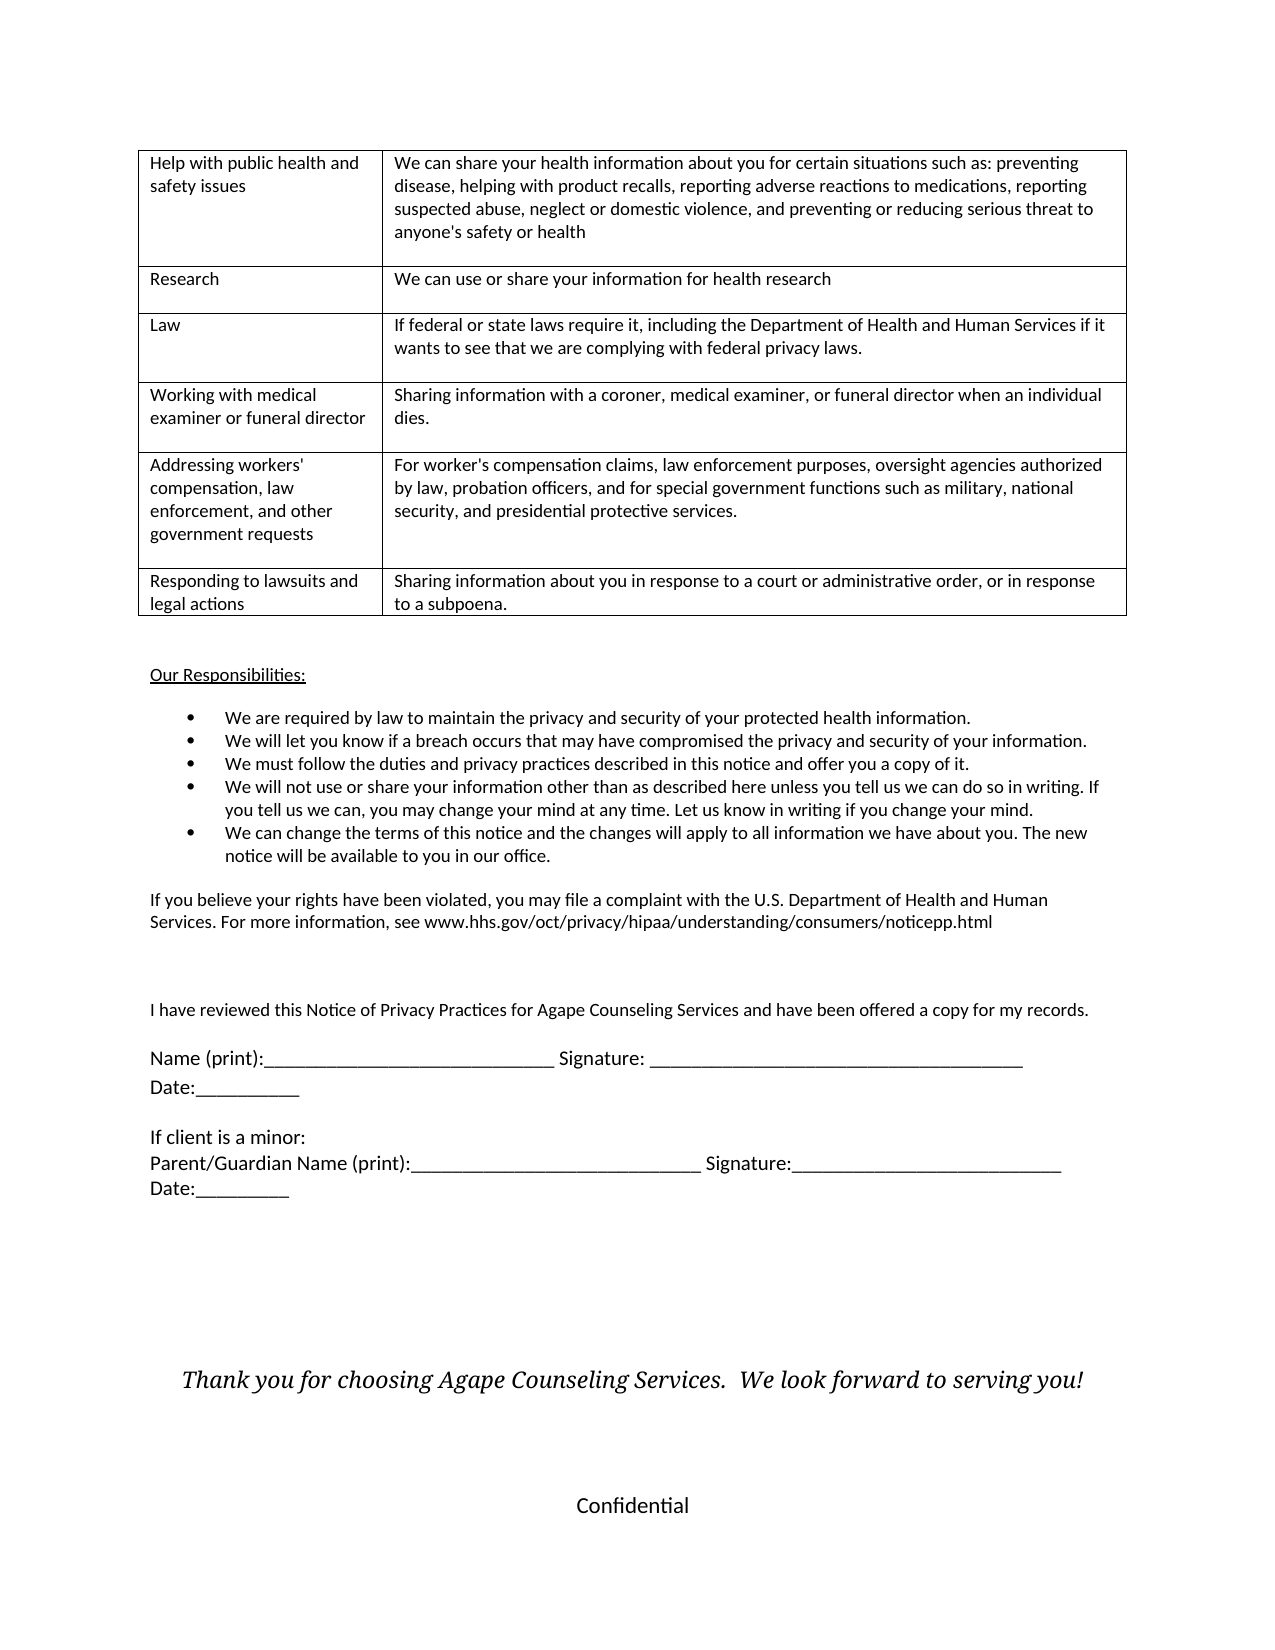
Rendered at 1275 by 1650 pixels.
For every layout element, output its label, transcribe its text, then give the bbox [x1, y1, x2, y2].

table_cell Law [139, 314, 382, 382]
table_cell We can use or share your information for health research [383, 267, 1126, 312]
table_cell Working with medical examiner or funeral director [139, 383, 382, 452]
table_cell If federal or state laws require it, including the Department of Health and Human Services if it wants to see that we are complying with federal privacy laws. [383, 314, 1126, 382]
text Our Responsibilities: [150, 663, 1116, 686]
text Parent/Guardian Name (print):____________________________ Signature:__________________________ Date:_________ [150, 1150, 1116, 1201]
table_cell Sharing information about you in response to a court or administrative order, or in response to a subpoena. [383, 569, 1126, 614]
table_cell Research [139, 267, 382, 312]
list We will not use or share your information other than as described here unless you tell us we can do so in writing. If you tell us we can, you may change your mind at any time. Let us know in writing if you change your mind. [187, 775, 1116, 821]
table_cell Addressing workers' compensation, law enforcement, and other government requests [139, 453, 382, 568]
list We will let you know if a breach occurs that may have compromised the privacy and security of your information. [187, 729, 1116, 752]
text Thank you for choosing Agape Counseling Services. We look forward to serving you! [150, 1364, 1116, 1396]
table_cell Sharing information with a coroner, medical examiner, or funeral director when an individual dies. [383, 383, 1126, 452]
table_header We can share your health information about you for certain situations such as: preventing disease, helping with product recalls, reporting adverse reactions to medications, reporting suspected abuse, neglect or domestic violence, and preventing or reducing serious threat to anyone's safety or health [383, 151, 1126, 266]
text I have reviewed this Notice of Privacy Practices for Agape Counseling Services and have been offered a copy for my records. [150, 998, 1116, 1021]
table_header Help with public health and safety issues [139, 151, 382, 266]
list We can change the terms of this notice and the changes will apply to all information we have about you. The new notice will be available to you in our office. [187, 821, 1116, 867]
table_cell Responding to lawsuits and legal actions [139, 569, 382, 614]
list We are required by law to maintain the privacy and security of your protected health information. [187, 707, 1116, 729]
table_cell For worker's compensation claims, law enforcement purposes, oversight agencies authorized by law, probation officers, and for special government functions such as military, national security, and presidential protective services. [383, 453, 1126, 568]
text Name (print):____________________________ Signature: ____________________________________ Date:__________ [150, 1045, 1116, 1100]
list We must follow the duties and privacy practices described in this notice and offer you a copy of it. [187, 752, 1116, 775]
text If you believe your rights have been violated, you may file a complaint with the U.S. Department of Health and Human Services. For more information, see www.hhs.gov/oct/privacy/hipaa/understanding/consumers/noticepp.html [150, 888, 1116, 934]
text If client is a minor: [150, 1124, 1116, 1150]
